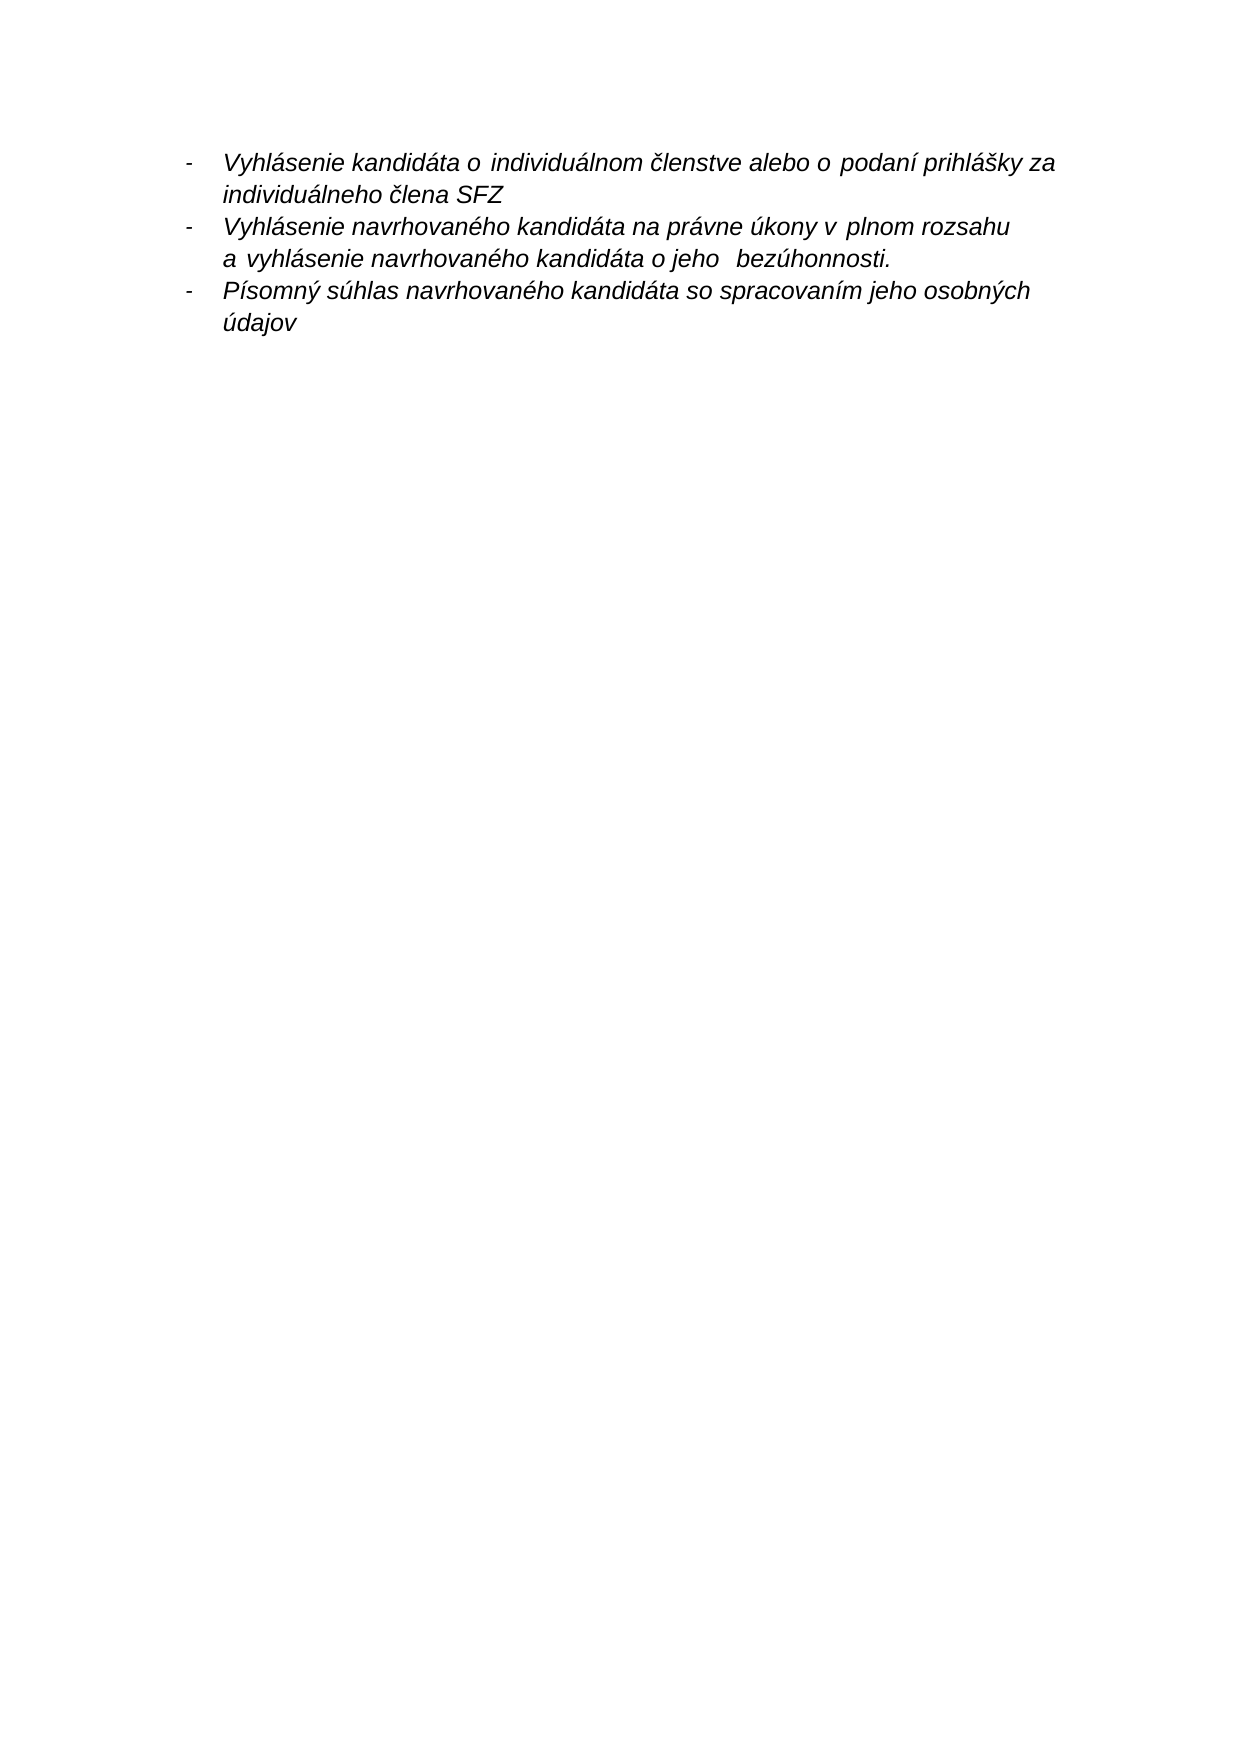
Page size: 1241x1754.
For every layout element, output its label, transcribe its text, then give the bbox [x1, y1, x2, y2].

list Písomný súhlas navrhovaného kandidáta so spracovaním jeho osobných údajov [185, 275, 1093, 337]
list Vyhlásenie kandidáta o individuálnom členstve alebo o podaní prihlášky za individuálneho člena SFZ [185, 148, 1093, 209]
list Vyhlásenie navrhovaného kandidáta na právne úkony v plnom rozsahu a vyhlásenie navrhovaného kandidáta o jeho bezúhonnosti. [185, 211, 1093, 273]
